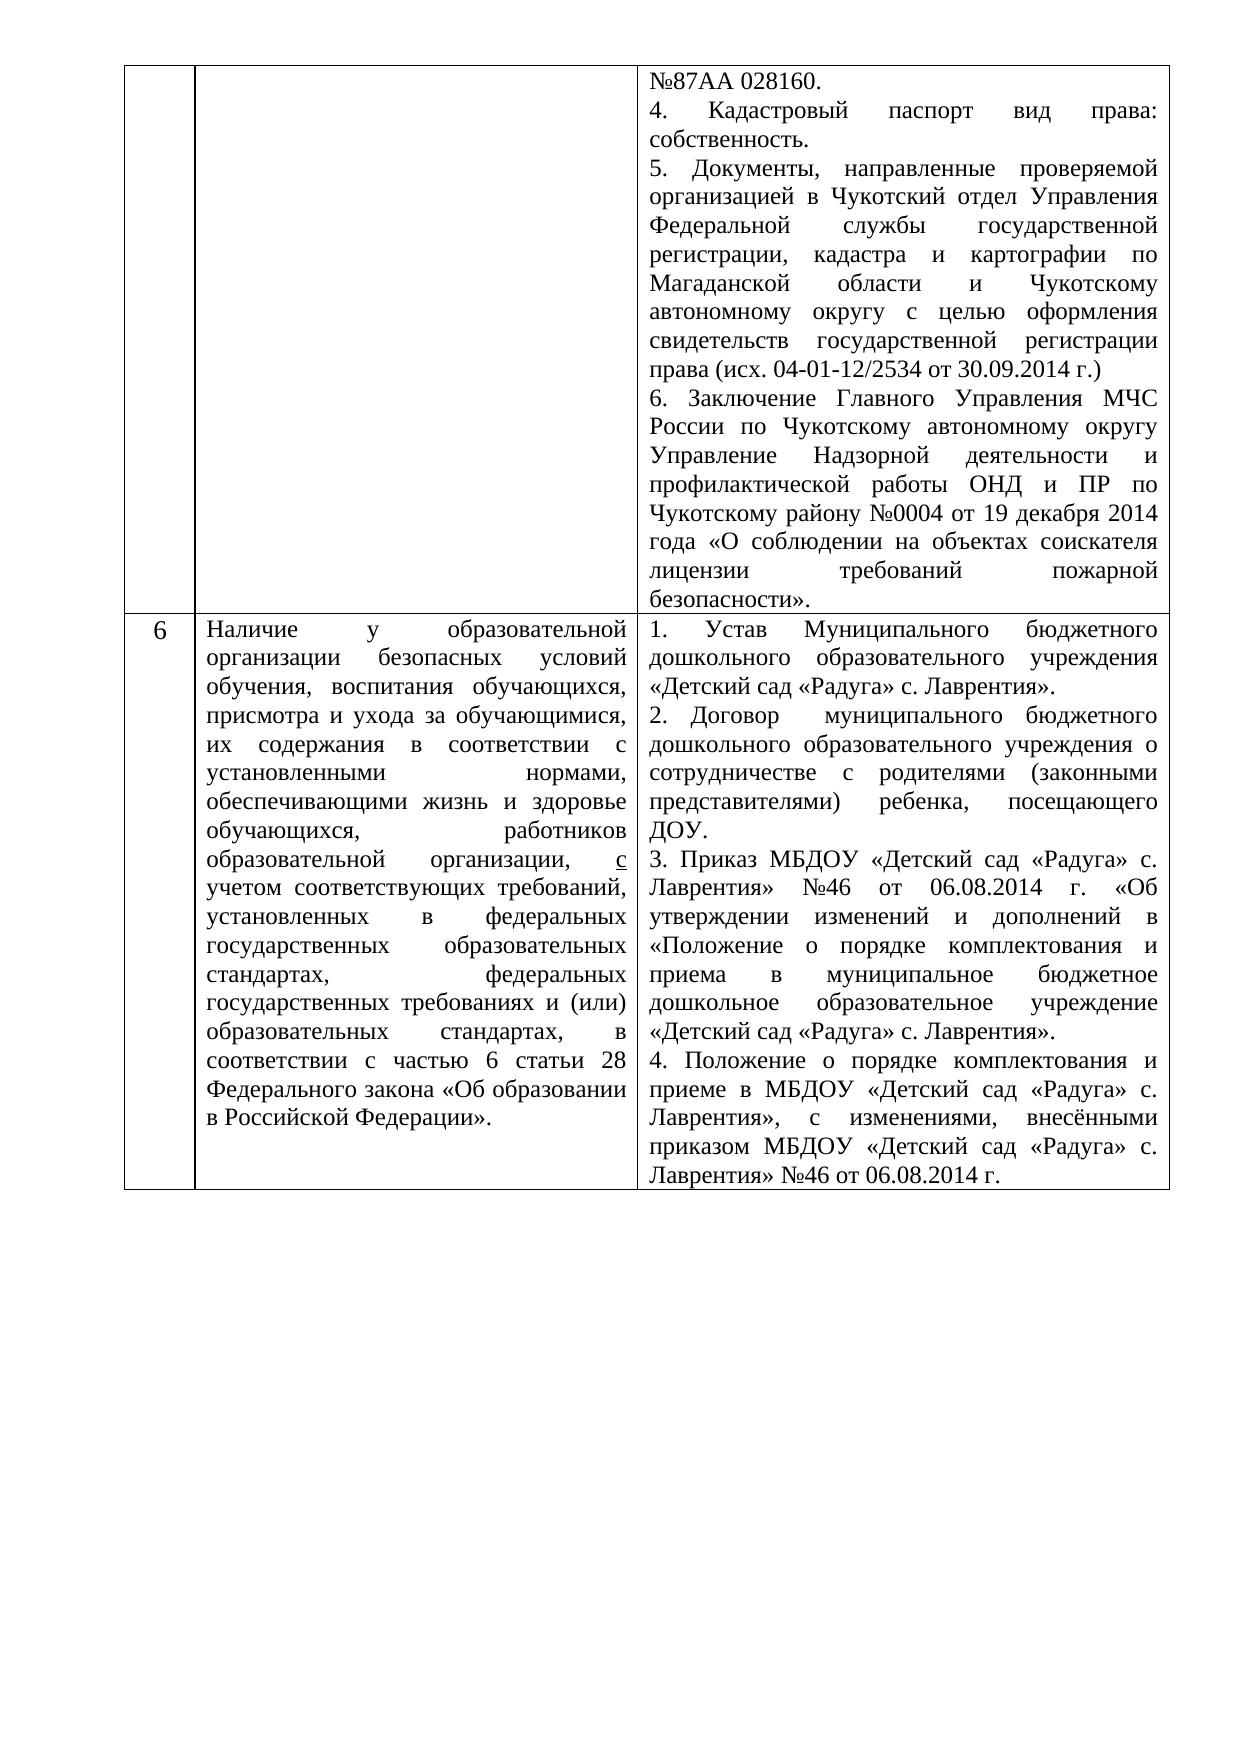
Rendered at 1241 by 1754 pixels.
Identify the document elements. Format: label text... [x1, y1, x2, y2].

table_cell 1. Устав Муниципального бюджетного дошкольного образовательного учреждения «Детский сад «Радуга» с. Лаврентия». 2. Договор муниципального бюджетного дошкольного образовательного учреждения о сотрудничестве с родителями (законными представителями) ребенка, посещающего ДОУ. 3. Приказ МБДОУ «Детский сад «Радуга» с. Лаврентия» №46 от 06.08.2014 г. «Об утверждении изменений и дополнений в «Положение о порядке комплектования и приема в муниципальное бюджетное дошкольное образовательное учреждение «Детский сад «Радуга» с. Лаврентия». 4. Положение о порядке комплектования и приеме в МБДОУ «Детский сад «Радуга» с. Лаврентия», с изменениями, внесёнными приказом МБДОУ «Детский сад «Радуга» с. Лаврентия» №46 от 06.08.2014 г. [638, 614, 1169, 1189]
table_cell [638, 66, 1169, 613]
table_cell Наличие у образовательной организации безопасных условий обучения, воспитания обучающихся, присмотра и ухода за обучающимися, их содержания в соответствии с установленными нормами, обеспечивающими жизнь и здоровье обучающихся, работников образовательной организации, с учетом соответствующих требований, установленных в федеральных государственных образовательных стандартах, федеральных государственных требованиях и (или) образовательных стандартах, в соответствии с частью 6 статьи 28 Федерального закона «Об образовании в Российской Федерации». [196, 614, 637, 1189]
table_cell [196, 66, 637, 613]
table_cell 5 [125, 66, 194, 613]
table_cell 6 [125, 614, 194, 1189]
